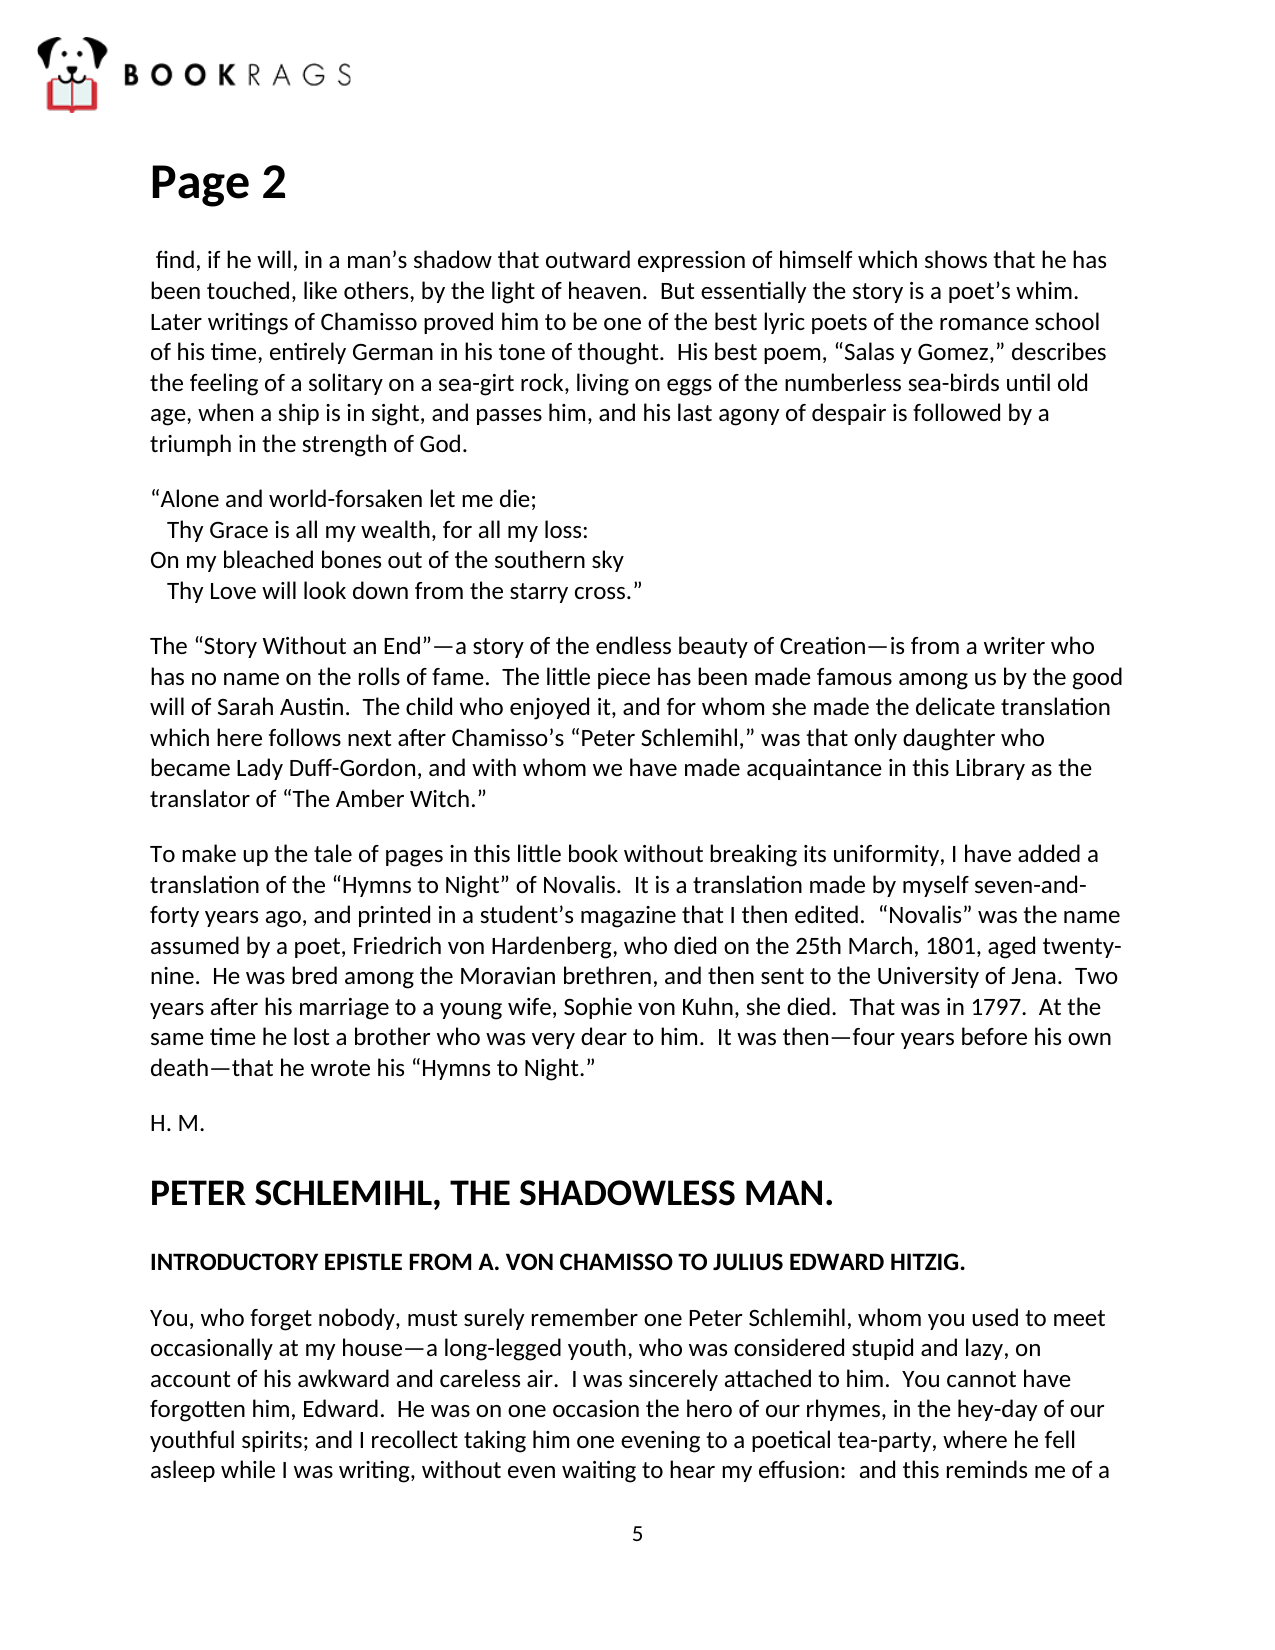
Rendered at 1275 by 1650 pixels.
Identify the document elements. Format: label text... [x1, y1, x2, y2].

text To make up the tale of pages in this little book without breaking its uniformity, I have added a translation of the “Hymns to Night” of Novalis. It is a translation made by myself seven-and-forty years ago, and printed in a student’s magazine that I then edited. “Novalis” was the name assumed by a poet, Friedrich von Hardenberg, who died on the 25th March, 1801, aged twenty-nine. He was bred among the Moravian brethren, and then sent to the University of Jena. Two years after his marriage to a young wife, Sophie von Kuhn, she died. That was in 1797. At the same time he lost a brother who was very dear to him. It was then—­four years before his own death—­that he wrote his “Hymns to Night.” [150, 838, 1125, 1083]
text Page 2 [150, 150, 1125, 211]
picture [37, 37, 351, 113]
text find, if he will, in a man’s shadow that outward expression of himself which shows that he has been touched, like others, by the light of heaven. But essentially the story is a poet’s whim. Later writings of Chamisso proved him to be one of the best lyric poets of the romance school of his time, entirely German in his tone of thought. His best poem, “Salas y Gomez,” describes the feeling of a solitary on a sea-girt rock, living on eggs of the numberless sea-birds until old age, when a ship is in sight, and passes him, and his last agony of despair is followed by a triumph in the strength of God. [150, 244, 1125, 458]
text H. M. [150, 1108, 1125, 1138]
text “Alone and world-forsaken let me die; Thy Grace is all my wealth, for all my loss: On my bleached bones out of the southern sky Thy Love will look down from the starry cross.” [150, 483, 1125, 605]
text INTRODUCTORY EPISTLE FROM A. VON CHAMISSO TO JULIUS EDWARD HITZIG. [150, 1246, 1125, 1277]
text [150, 1302, 1125, 1485]
text PETER SCHLEMIHL, THE SHADOWLESS MAN. [150, 1169, 1125, 1215]
text The “Story Without an End”—­a story of the endless beauty of Creation—­is from a writer who has no name on the rolls of fame. The little piece has been made famous among us by the good will of Sarah Austin. The child who enjoyed it, and for whom she made the delicate translation which here follows next after Chamisso’s “Peter Schlemihl,” was that only daughter who became Lady Duff-Gordon, and with whom we have made acquaintance in this Library as the translator of “The Amber Witch.” [150, 630, 1125, 813]
